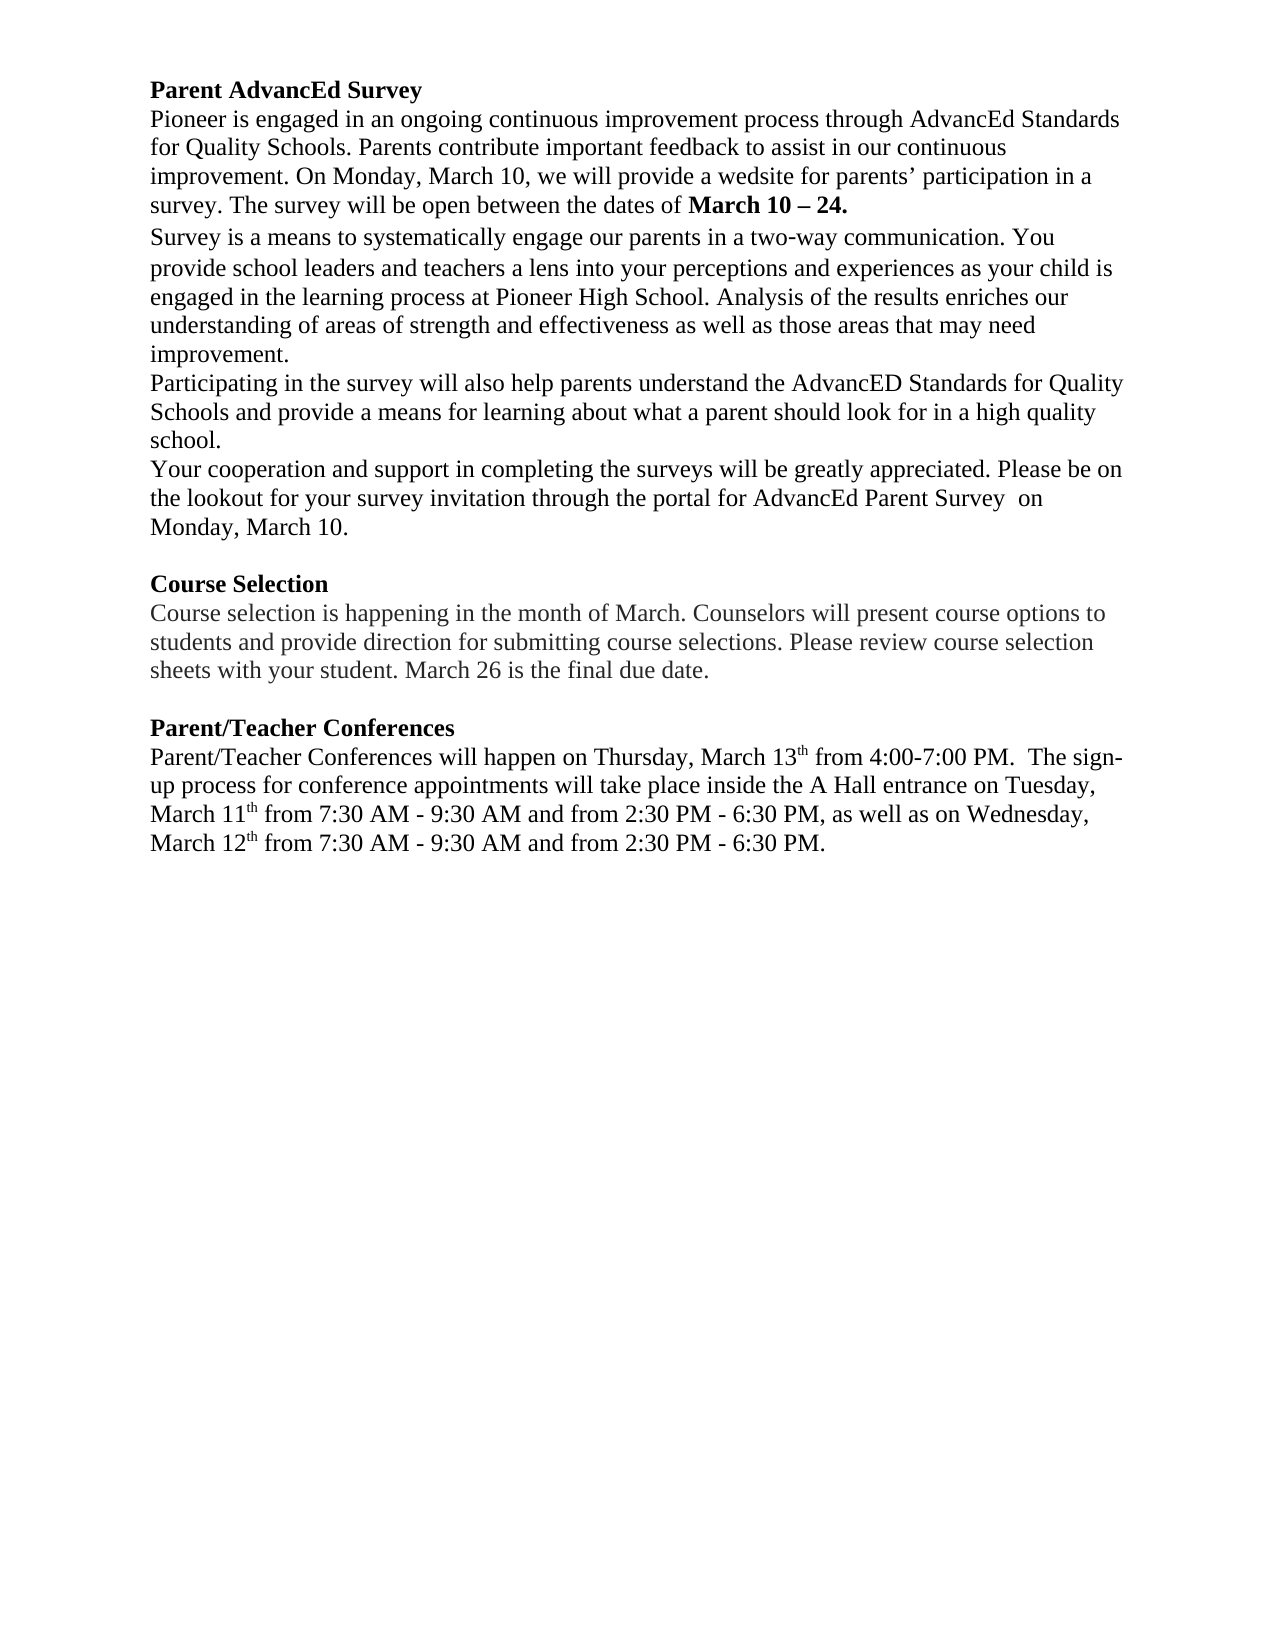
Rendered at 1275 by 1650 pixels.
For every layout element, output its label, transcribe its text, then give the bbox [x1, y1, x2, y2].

text Course selection is happening in the month of March. Counselors will present course options to students and provide direction for submitting course selections. Please review course selection sheets with your student. March 26 is the final due date. [150, 598, 1125, 684]
text Course Selection [150, 569, 1125, 598]
text Pioneer is engaged in an ongoing continuous improvement process through AdvancEd Standards for Quality Schools. Parents contribute important feedback to assist in our continuous improvement. On Monday, March 10, we will provide a wedsite for parents’ participation in a survey. The survey will be open between the dates of March 10 – 24. [150, 104, 1125, 219]
text improvement. [150, 339, 1125, 368]
text Parent/Teacher Conferences [150, 713, 1125, 742]
text Survey is a means to systematically engage our parents in a two‐way communication. You provide school leaders and teachers a lens into your perceptions and experiences as your child is engaged in the learning process at Pioneer High School. Analysis of the results enriches our understanding of areas of strength and effectiveness as well as those areas that may need [150, 219, 1125, 339]
text Parent AdvancEd Survey [150, 75, 1125, 104]
text Parent/Teacher Conferences will happen on Thursday, March 13th from 4:00-7:00 PM. The sign-up process for conference appointments will take place inside the A Hall entrance on Tuesday, March 11th from 7:30 AM - 9:30 AM and from 2:30 PM - 6:30 PM, as well as on Wednesday, March 12th from 7:30 AM - 9:30 AM and from 2:30 PM - 6:30 PM. [150, 742, 1125, 857]
text Your cooperation and support in completing the surveys will be greatly appreciated. Please be on the lookout for your survey invitation through the portal for AdvancEd Parent Survey on Monday, March 10. [150, 454, 1125, 540]
text Participating in the survey will also help parents understand the AdvancED Standards for Quality Schools and provide a means for learning about what a parent should look for in a high quality school. [150, 368, 1125, 454]
